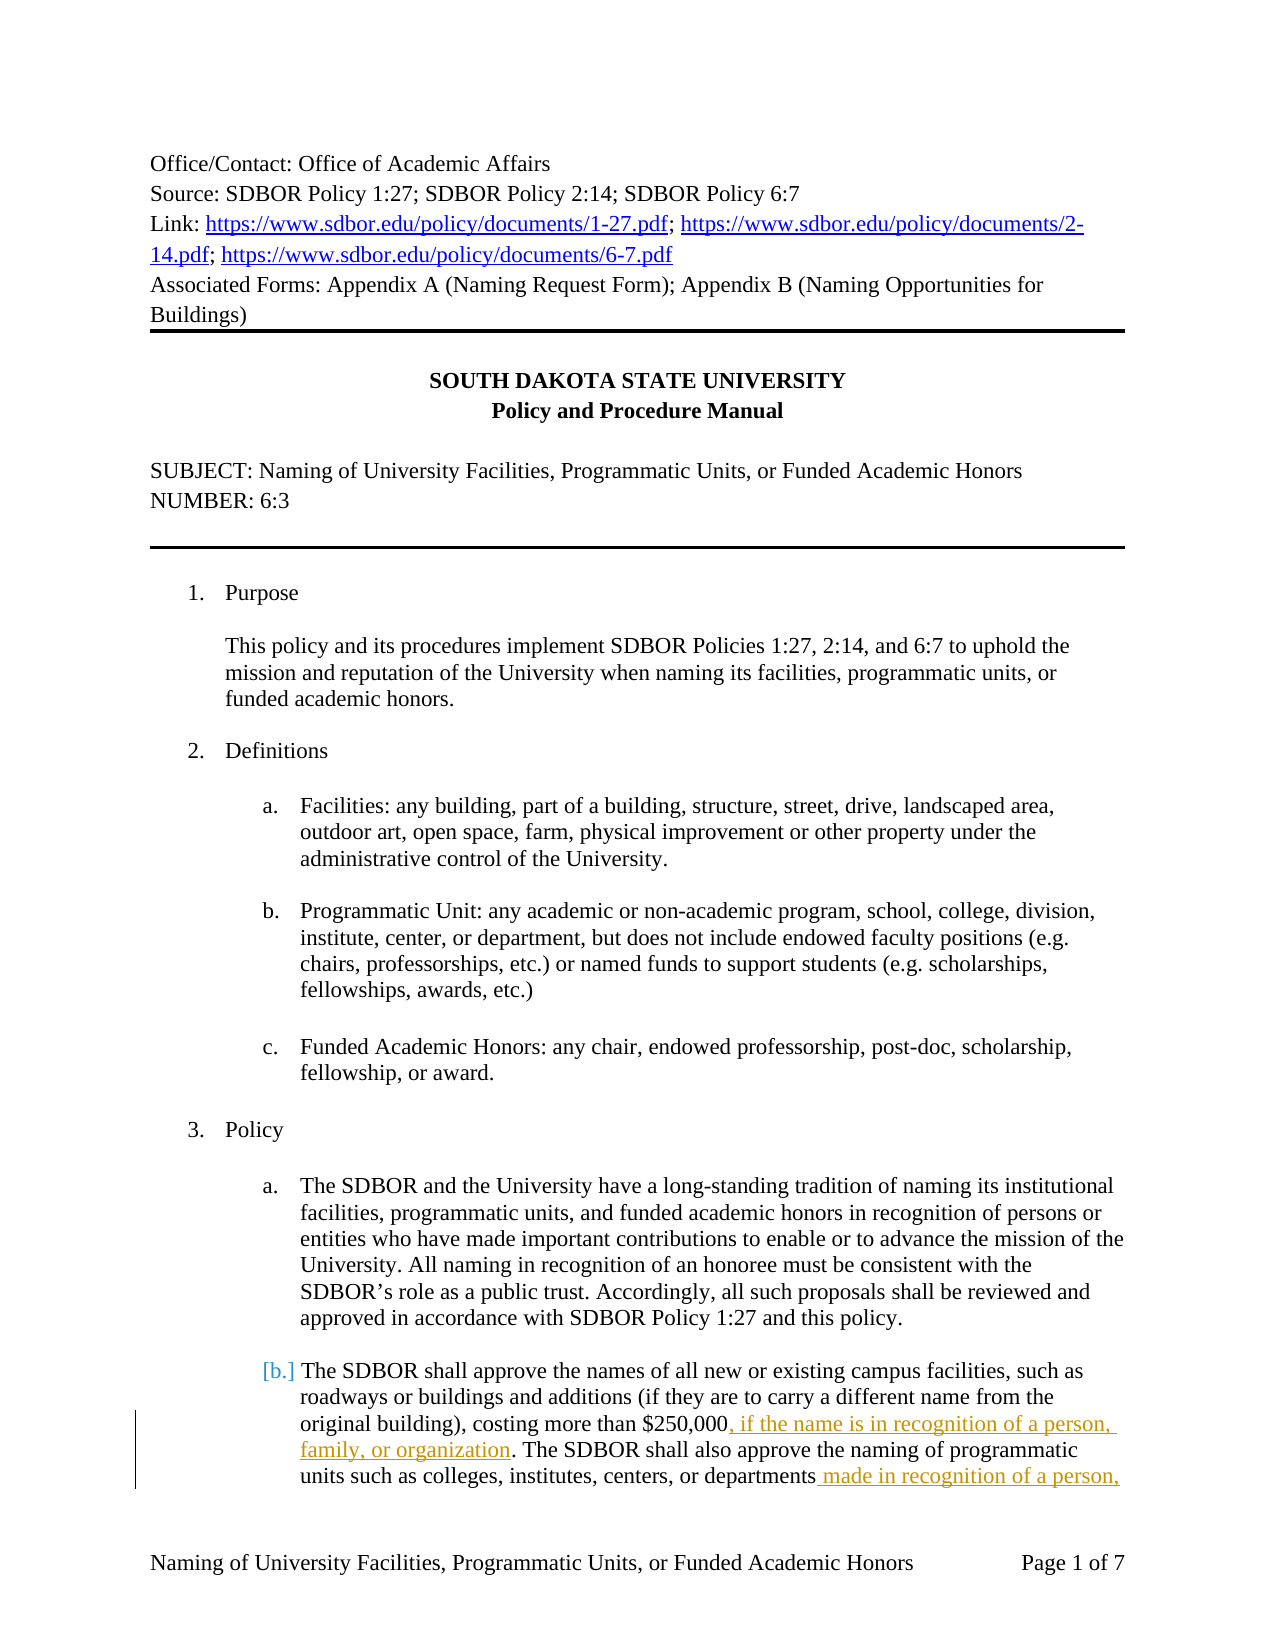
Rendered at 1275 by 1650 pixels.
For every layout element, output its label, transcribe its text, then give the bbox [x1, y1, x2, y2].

text Link: https://www.sdbor.edu/policy/documents/1-27.pdf; https://www.sdbor.edu/policy/documents/2-14.pdf; https://www.sdbor.edu/policy/documents/6-7.pdf [150, 210, 1125, 267]
list Policy [187, 1116, 1125, 1142]
subtitle SOUTH DAKOTA STATE UNIVERSITY [150, 367, 1125, 393]
list The SDBOR and the University have a long-standing tradition of naming its institutional facilities, programmatic units, and funded academic honors in recognition of persons or entities who have made important contributions to enable or to advance the mission of the University. All naming in recognition of an honoree must be consistent with the SDBOR’s role as a public trust. Accordingly, all such proposals shall be reviewed and approved in accordance with SDBOR Policy 1:27 and this policy. [262, 1172, 1125, 1331]
text Source: SDBOR Policy 1:27; SDBOR Policy 2:14; SDBOR Policy 6:7 [150, 180, 1125, 207]
subtitle SUBJECT: Naming of University Facilities, Programmatic Units, or Funded Academic Honors [150, 457, 1125, 484]
text This policy and its procedures implement SDBOR Policies 1:27, 2:14, and 6:7 to uphold the mission and reputation of the University when naming its facilities, programmatic units, or funded academic honors. [225, 632, 1125, 711]
list Definitions [187, 738, 1125, 792]
text Associated Forms: Appendix A (Naming Request Form); Appendix B (Naming Opportunities for Buildings) [150, 271, 1125, 329]
subtitle Policy and Procedure Manual [150, 397, 1125, 423]
list Programmatic Unit: any academic or non-academic program, school, college, division, institute, center, or department, but does not include endowed faculty positions (e.g. chairs, professorships, etc.) or named funds to support students (e.g. scholarships, fellowships, awards, etc.) [262, 897, 1125, 1003]
text Office/Contact: Office of Academic Affairs [150, 150, 1125, 176]
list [262, 1357, 1125, 1489]
list Funded Academic Honors: any chair, endowed professorship, post-doc, scholarship, fellowship, or award. [262, 1033, 1125, 1086]
list Facilities: any building, part of a building, structure, street, drive, landscaped area, outdoor art, open space, farm, physical improvement or other property under the administrative control of the University. [262, 792, 1125, 871]
subtitle NUMBER: 6:3 [150, 487, 1125, 514]
list Purpose [187, 579, 1125, 606]
